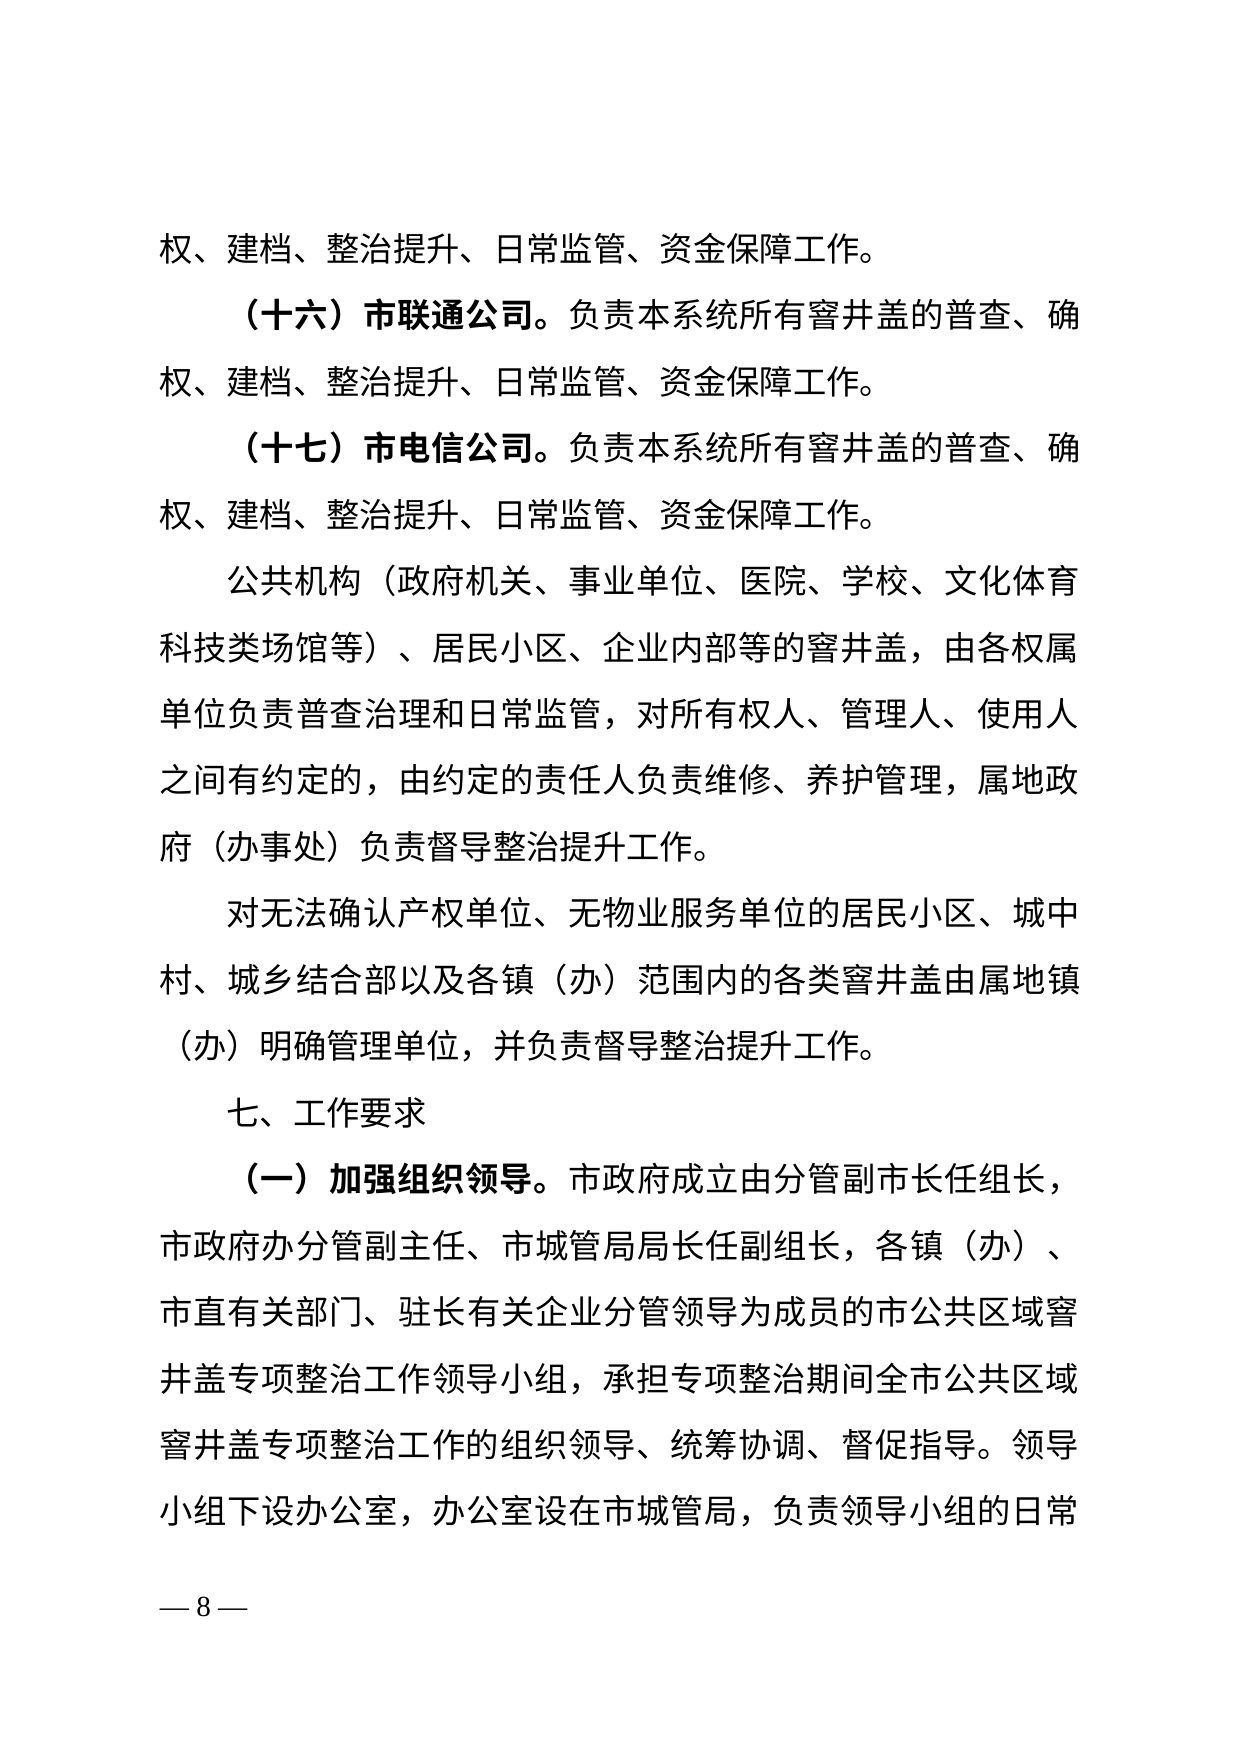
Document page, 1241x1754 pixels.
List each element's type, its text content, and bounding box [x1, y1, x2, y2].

text 七、工作要求 [159, 1077, 1081, 1144]
text 公共机构（政府机关、事业单位、医院、学校、文化体育科技类场馆等）、居民小区、企业内部等的窨井盖，由各权属单位负责普查治理和日常监管，对所有权人、管理人、使用人之间有约定的，由约定的责任人负责维修、养护管理，属地政府（办事处）负责督导整治提升工作。 [159, 546, 1081, 878]
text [159, 213, 1081, 280]
text （十六）市联通公司。负责本系统所有窨井盖的普查、确权、建档、整治提升、日常监管、资金保障工作。 [159, 280, 1081, 413]
text 对无法确认产权单位、无物业服务单位的居民小区、城中村、城乡结合部以及各镇（办）范围内的各类窨井盖由属地镇（办）明确管理单位，并负责督导整治提升工作。 [159, 878, 1081, 1077]
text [159, 1144, 1081, 1543]
text （十七）市电信公司。负责本系统所有窨井盖的普查、确权、建档、整治提升、日常监管、资金保障工作。 [159, 413, 1081, 546]
